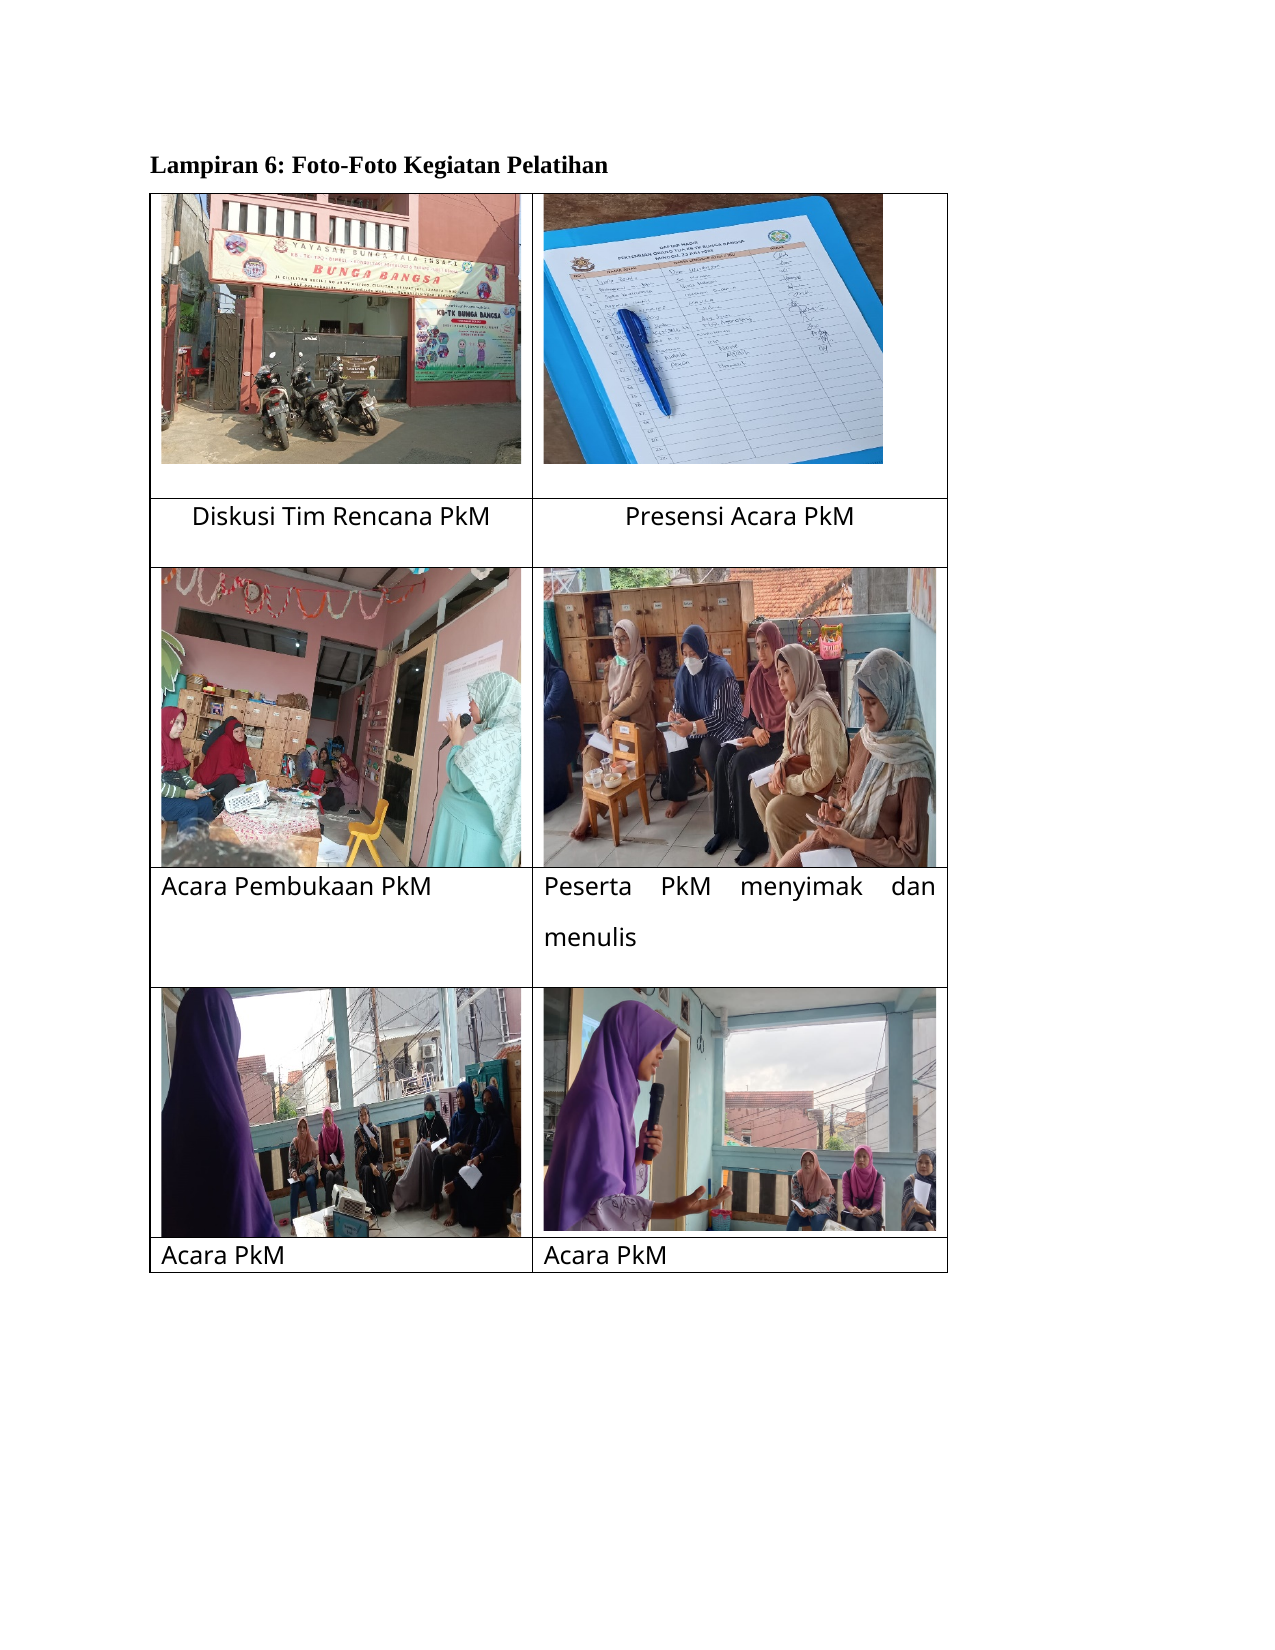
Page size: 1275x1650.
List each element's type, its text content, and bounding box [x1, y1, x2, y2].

table_header [151, 194, 532, 498]
table_cell Peserta PkM menyimak dan menulis [533, 868, 947, 987]
table_cell Diskusi Tim Rencana PkM [151, 499, 532, 567]
table_cell Presensi Acara PkM [533, 499, 947, 567]
picture [543, 194, 883, 464]
table_cell Acara Pembukaan PkM [151, 868, 532, 987]
table_cell [522, 988, 532, 1237]
table_cell Acara PkM [533, 1238, 947, 1272]
text Lampiran 6: Foto-Foto Kegiatan Pelatihan [150, 150, 1125, 179]
table_cell Acara PkM [151, 1238, 532, 1272]
picture [543, 988, 937, 1231]
table_cell [151, 988, 161, 1237]
picture [543, 568, 937, 867]
picture [161, 568, 522, 867]
table_cell [937, 568, 947, 867]
table_cell [522, 568, 532, 867]
picture [161, 194, 522, 464]
table_header [533, 194, 947, 498]
table_cell [151, 568, 161, 867]
table_cell [533, 988, 947, 1237]
picture [161, 988, 522, 1237]
table_cell [533, 568, 543, 867]
